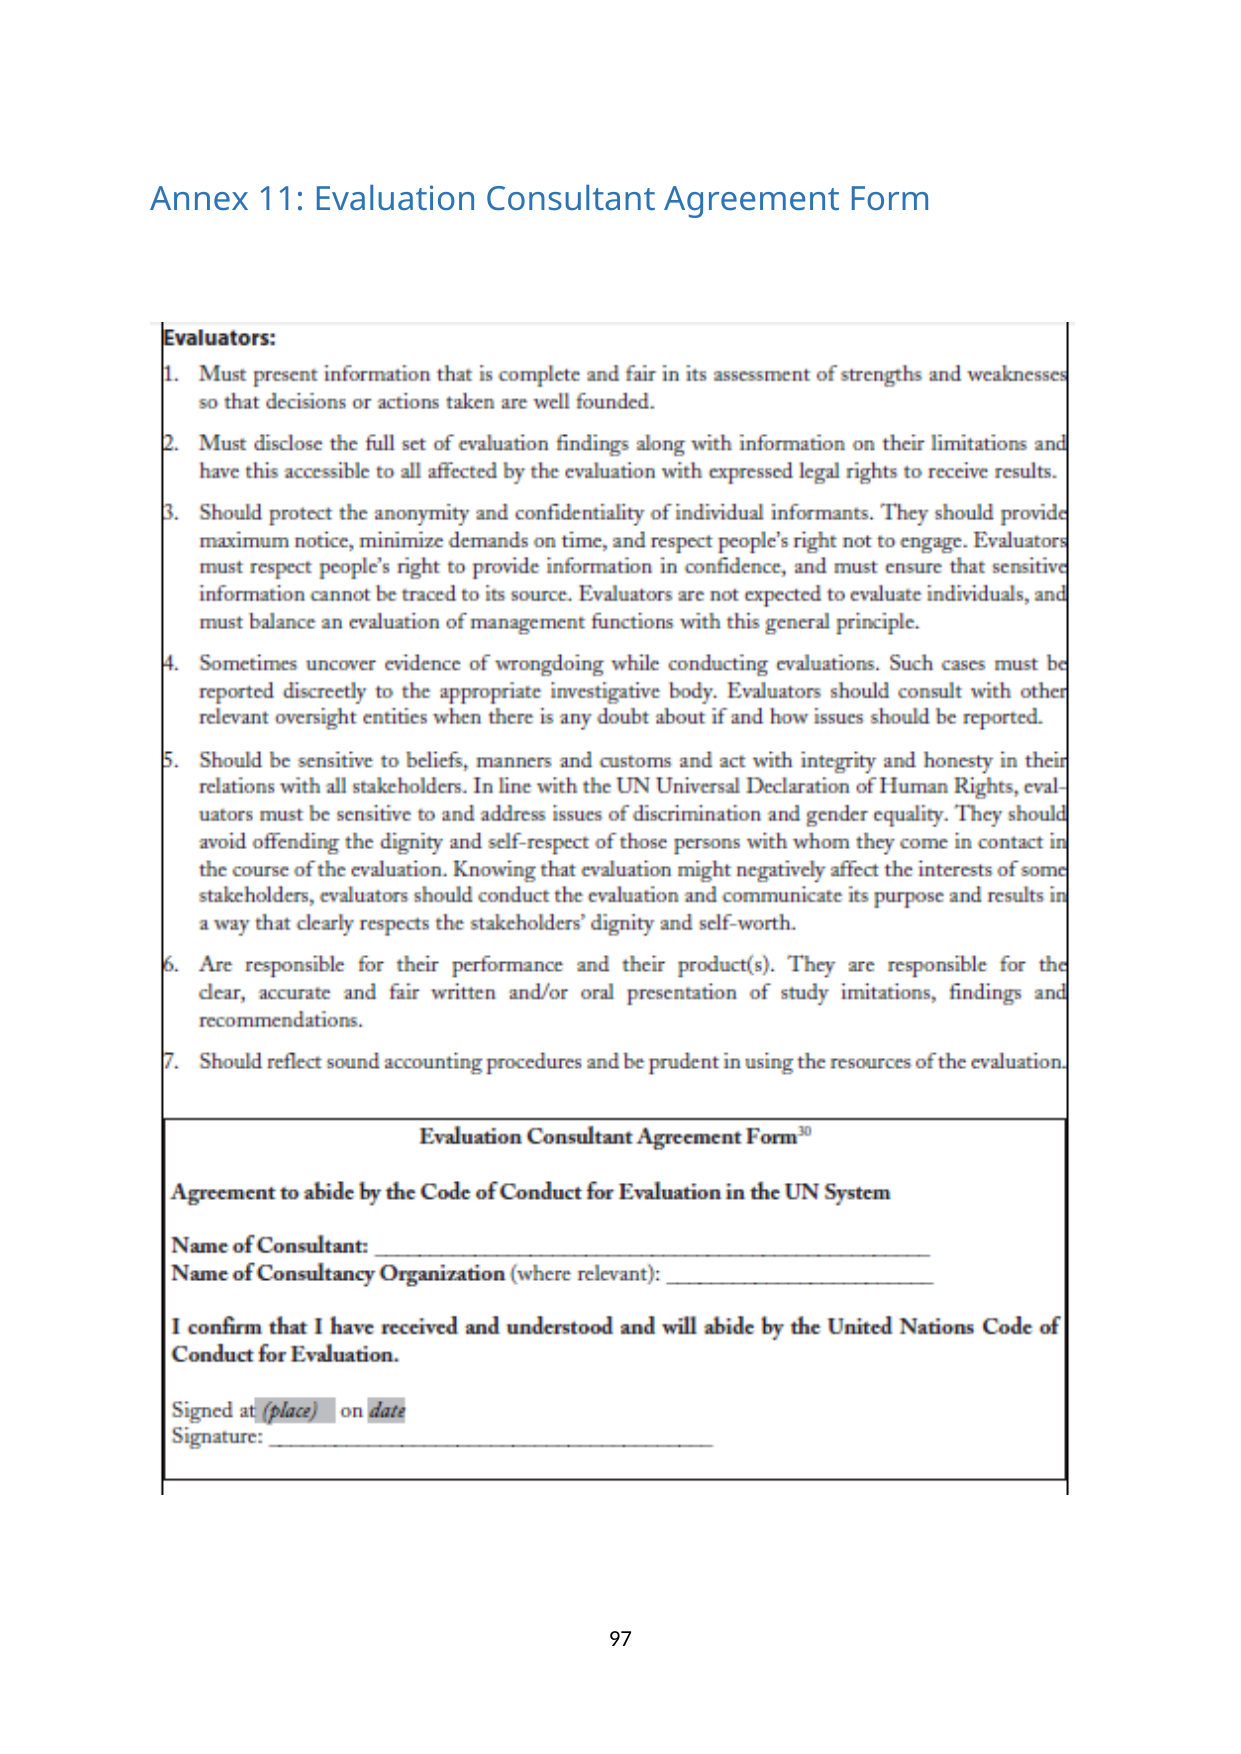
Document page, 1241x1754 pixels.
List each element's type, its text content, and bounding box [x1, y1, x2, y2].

subtitle Annex 11: Evaluation Consultant Agreement Form [150, 175, 1090, 220]
picture [150, 322, 1075, 1495]
